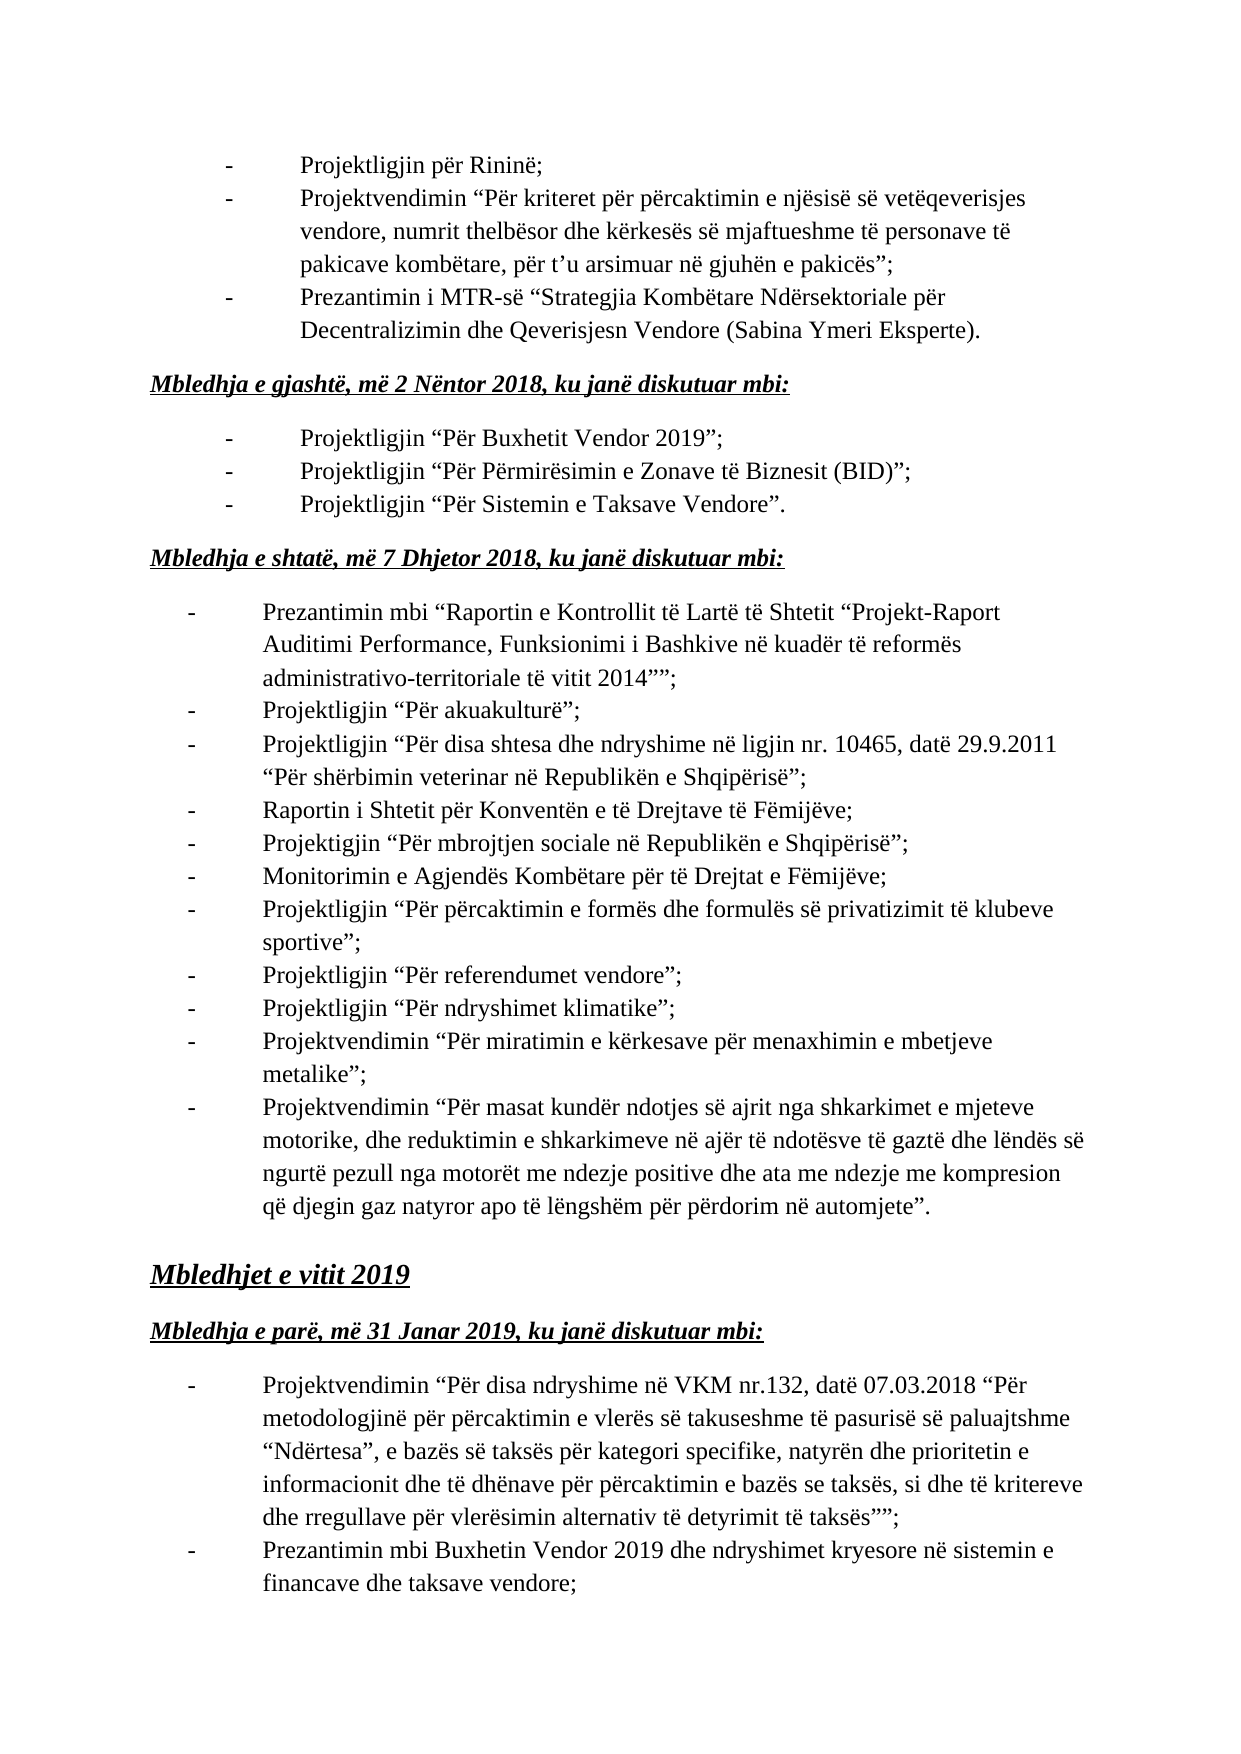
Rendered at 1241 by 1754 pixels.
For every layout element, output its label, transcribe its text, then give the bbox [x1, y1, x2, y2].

list Projektligjin “Për ndryshimet klimatike”; [187, 993, 1090, 1022]
list Projektligjin “Për disa shtesa dhe ndryshime në ligjin nr. 10465, datë 29.9.2011 “Për shërbimin veterinar në Republikën e Shqipërisë”; [187, 729, 1090, 790]
list Projektligjin “Për referendumet vendore”; [187, 960, 1090, 988]
text Mbledhja e gjashtë, më 2 Nëntor 2018, ku janë diskutuar mbi: [150, 369, 1090, 398]
list Prezantimin mbi Buxhetin Vendor 2019 dhe ndryshimet kryesore në sistemin e financave dhe taksave vendore; [187, 1535, 1090, 1597]
list Raportin i Shtetit për Konventën e të Drejtave të Fëmijëve; [187, 795, 1090, 823]
list Projektligjin “Për Përmirësimin e Zonave të Biznesit (BID)”; [225, 456, 1090, 484]
list Prezantimin i MTR-së “Strategjia Kombëtare Ndërsektoriale për Decentralizimin dhe Qeverisjesn Vendore (Sabina Ymeri Eksperte). [225, 282, 1090, 344]
list Prezantimin mbi “Raportin e Kontrollit të Lartë të Shtetit “Projekt-Raport Auditimi Performance, Funksionimi i Bashkive në kuadër të reformës administrativo-territoriale të vitit 2014””; [187, 597, 1090, 691]
list Projektligjin për Rininë; [225, 150, 1090, 179]
list Projektvendimin “Për miratimin e kërkesave për menaxhimin e mbetjeve metalike”; [187, 1026, 1090, 1088]
list Projektvendimin “Për masat kundër ndotjes së ajrit nga shkarkimet e mjeteve motorike, dhe reduktimin e shkarkimeve në ajër të ndotësve të gaztë dhe lëndës së ngurtë pezull nga motorët me ndezje positive dhe ata me ndezje me kompresion që djegin gaz natyror apo të lëngshëm për përdorim në automjete”. [187, 1092, 1090, 1220]
list Projektigjin “Për mbrojtjen sociale në Republikën e Shqipërisë”; [187, 828, 1090, 856]
list Projektligjin “Për Sistemin e Taksave Vendore”. [225, 489, 1090, 518]
list Projektligjin “Për përcaktimin e formës dhe formulës së privatizimit të klubeve sportive”; [187, 894, 1090, 956]
list Projektligjin “Për akuakulturë”; [187, 696, 1090, 724]
list Monitorimin e Agjendës Kombëtare për të Drejtat e Fëmijëve; [187, 861, 1090, 889]
text Mbledhja e shtatë, më 7 Dhjetor 2018, ku janë diskutuar mbi: [150, 543, 1090, 571]
list Projektligjin “Për Buxhetit Vendor 2019”; [225, 423, 1090, 452]
text Mbledhja e parë, më 31 Janar 2019, ku janë diskutuar mbi: [150, 1316, 1090, 1345]
text Mbledhjet e vitit 2019 [150, 1257, 1090, 1291]
list Projektvendimin “Për disa ndryshime në VKM nr.132, datë 07.03.2018 “Për metodologjinë për përcaktimin e vlerës së takuseshme të pasurisë së paluajtshme “Ndërtesa”, e bazës së taksës për kategori specifike, natyrën dhe prioritetin e informacionit dhe të dhënave për përcaktimin e bazës se taksës, si dhe të kritereve dhe rregullave për vlerësimin alternativ të detyrimit të taksës””; [187, 1370, 1090, 1531]
list Projektvendimin “Për kriteret për përcaktimin e njësisë së vetëqeverisjes vendore, numrit thelbësor dhe kërkesës së mjaftueshme të personave të pakicave kombëtare, për t’u arsimuar në gjuhën e pakicës”; [225, 183, 1090, 278]
